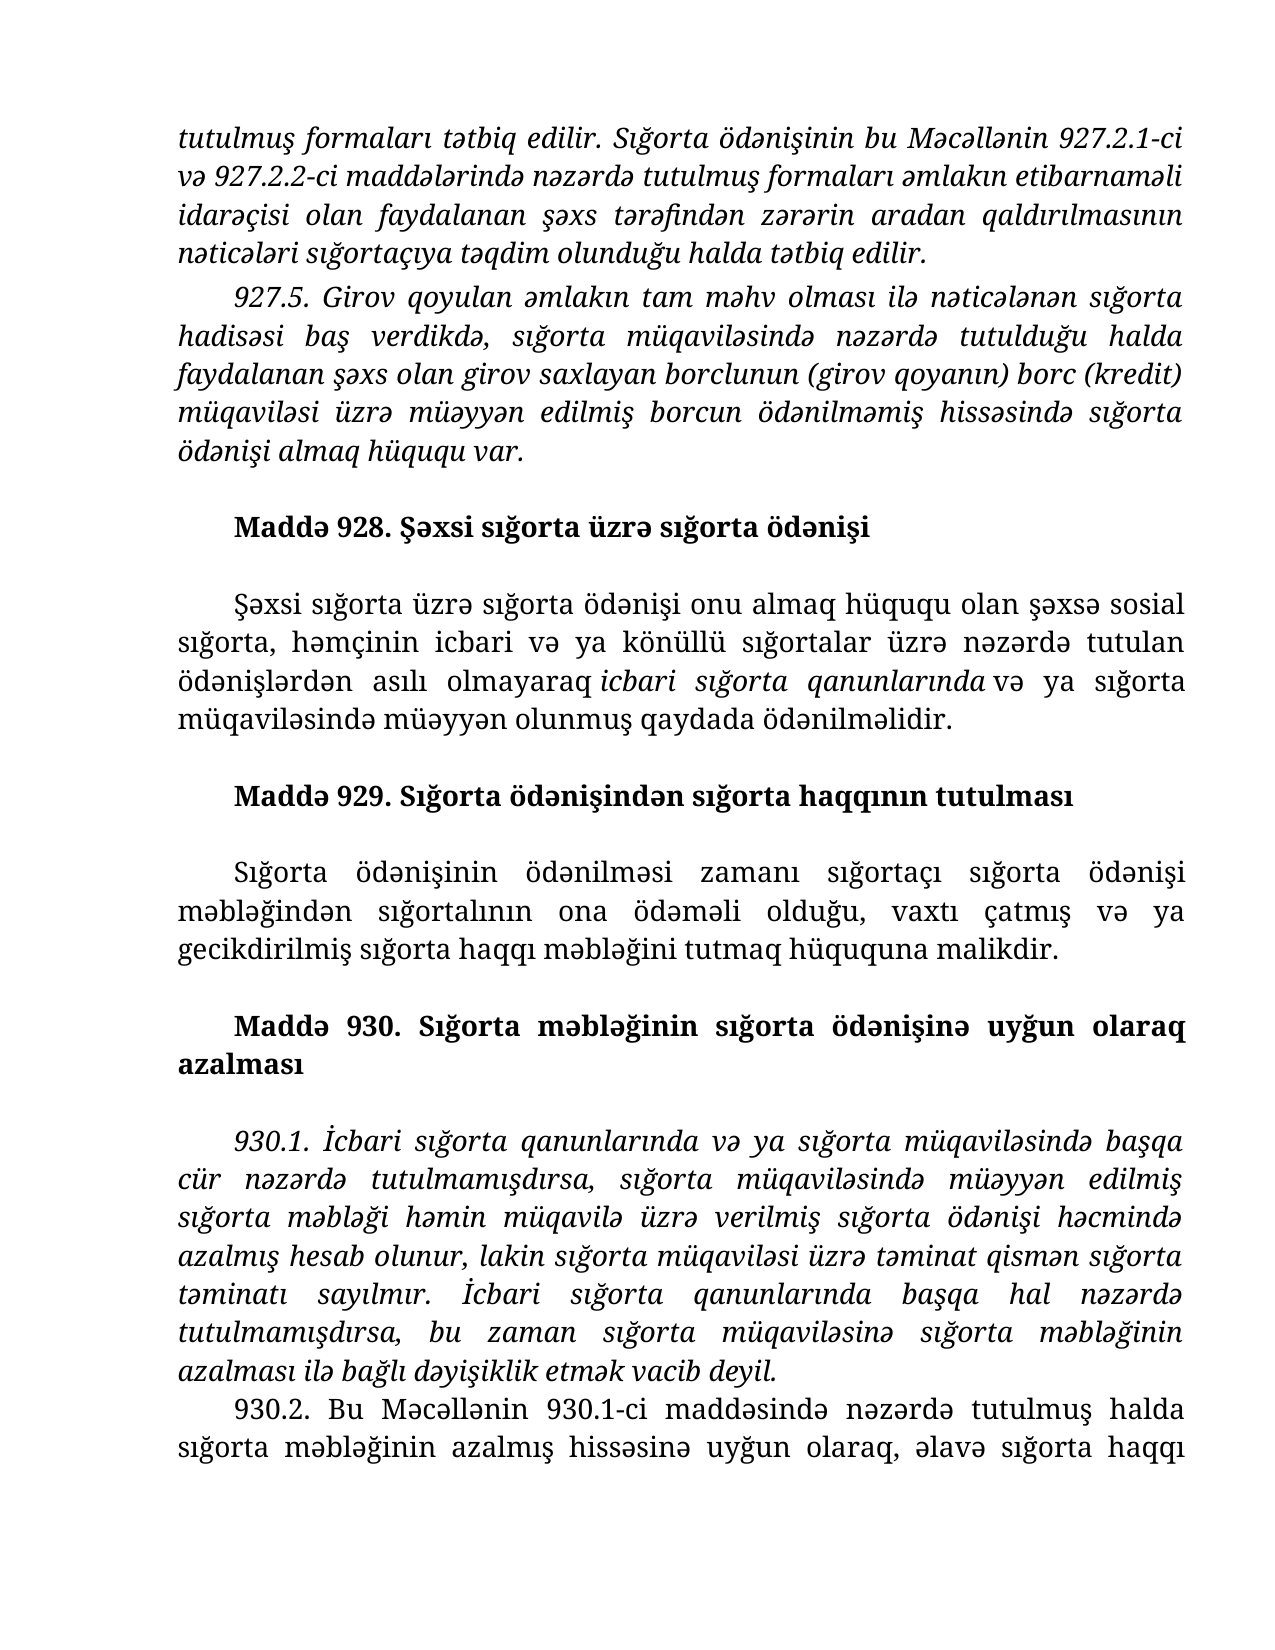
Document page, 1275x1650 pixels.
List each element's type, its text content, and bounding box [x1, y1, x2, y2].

text Sığorta ödənişinin ödənilməsi zamanı sığortaçı sığorta ödənişi məbləğindən sığortalının ona ödəməli olduğu, vaxtı çatmış və ya gecikdirilmiş sığorta haqqı məbləğini tutmaq hüququna malikdir. [177, 853, 1186, 968]
text 927.5. Girov qoyulan əmlakın tam məhv olması ilə nəticələnən sığorta hadisəsi baş verdikdə, sığorta müqaviləsində nəzərdə tutulduğu halda faydalanan şəxs olan girov saxlayan borclunun (girov qoyanın) borc (kredit) müqaviləsi üzrə müəyyən edilmiş borcun ödənilməmiş hissəsində sığorta ödənişi almaq hüququ var. [177, 278, 1186, 469]
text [177, 118, 1186, 271]
text Maddə 930. Sığorta məbləğinin sığorta ödənişinə uyğun olaraq azalması [177, 1006, 1186, 1083]
text Şəxsi sığorta üzrə sığorta ödənişi onu almaq hüququ olan şəxsə sosial sığorta, həmçinin icbari və ya könüllü sığortalar üzrə nəzərdə tutulan ödənişlərdən asılı olmayaraq icbari sığorta qanunlarında və ya sığorta müqaviləsində müəyyən olunmuş qaydada ödənilməlidir. [177, 584, 1186, 738]
text Maddə 928. Şəxsi sığorta üzrə sığorta ödənişi [177, 508, 1186, 546]
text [177, 1389, 1186, 1466]
text 930.1. İcbari sığorta qanunlarında və ya sığorta müqaviləsində başqa cür nəzərdə tutulmamışdırsa, sığorta müqaviləsində müəyyən edilmiş sığorta məbləği həmin müqavilə üzrə verilmiş sığorta ödənişi həcmində azalmış hesab olunur, lakin sığorta müqaviləsi üzrə təminat qismən sığorta təminatı sayılmır. İcbari sığorta qanunlarında başqa hal nəzərdə tutulmamışdırsa, bu zaman sığorta müqaviləsinə sığorta məbləğinin azalması ilə bağlı dəyişiklik etmək vacib deyil. [177, 1121, 1186, 1389]
text Maddə 929. Sığorta ödənişindən sığorta haqqının tutulması [177, 776, 1186, 814]
